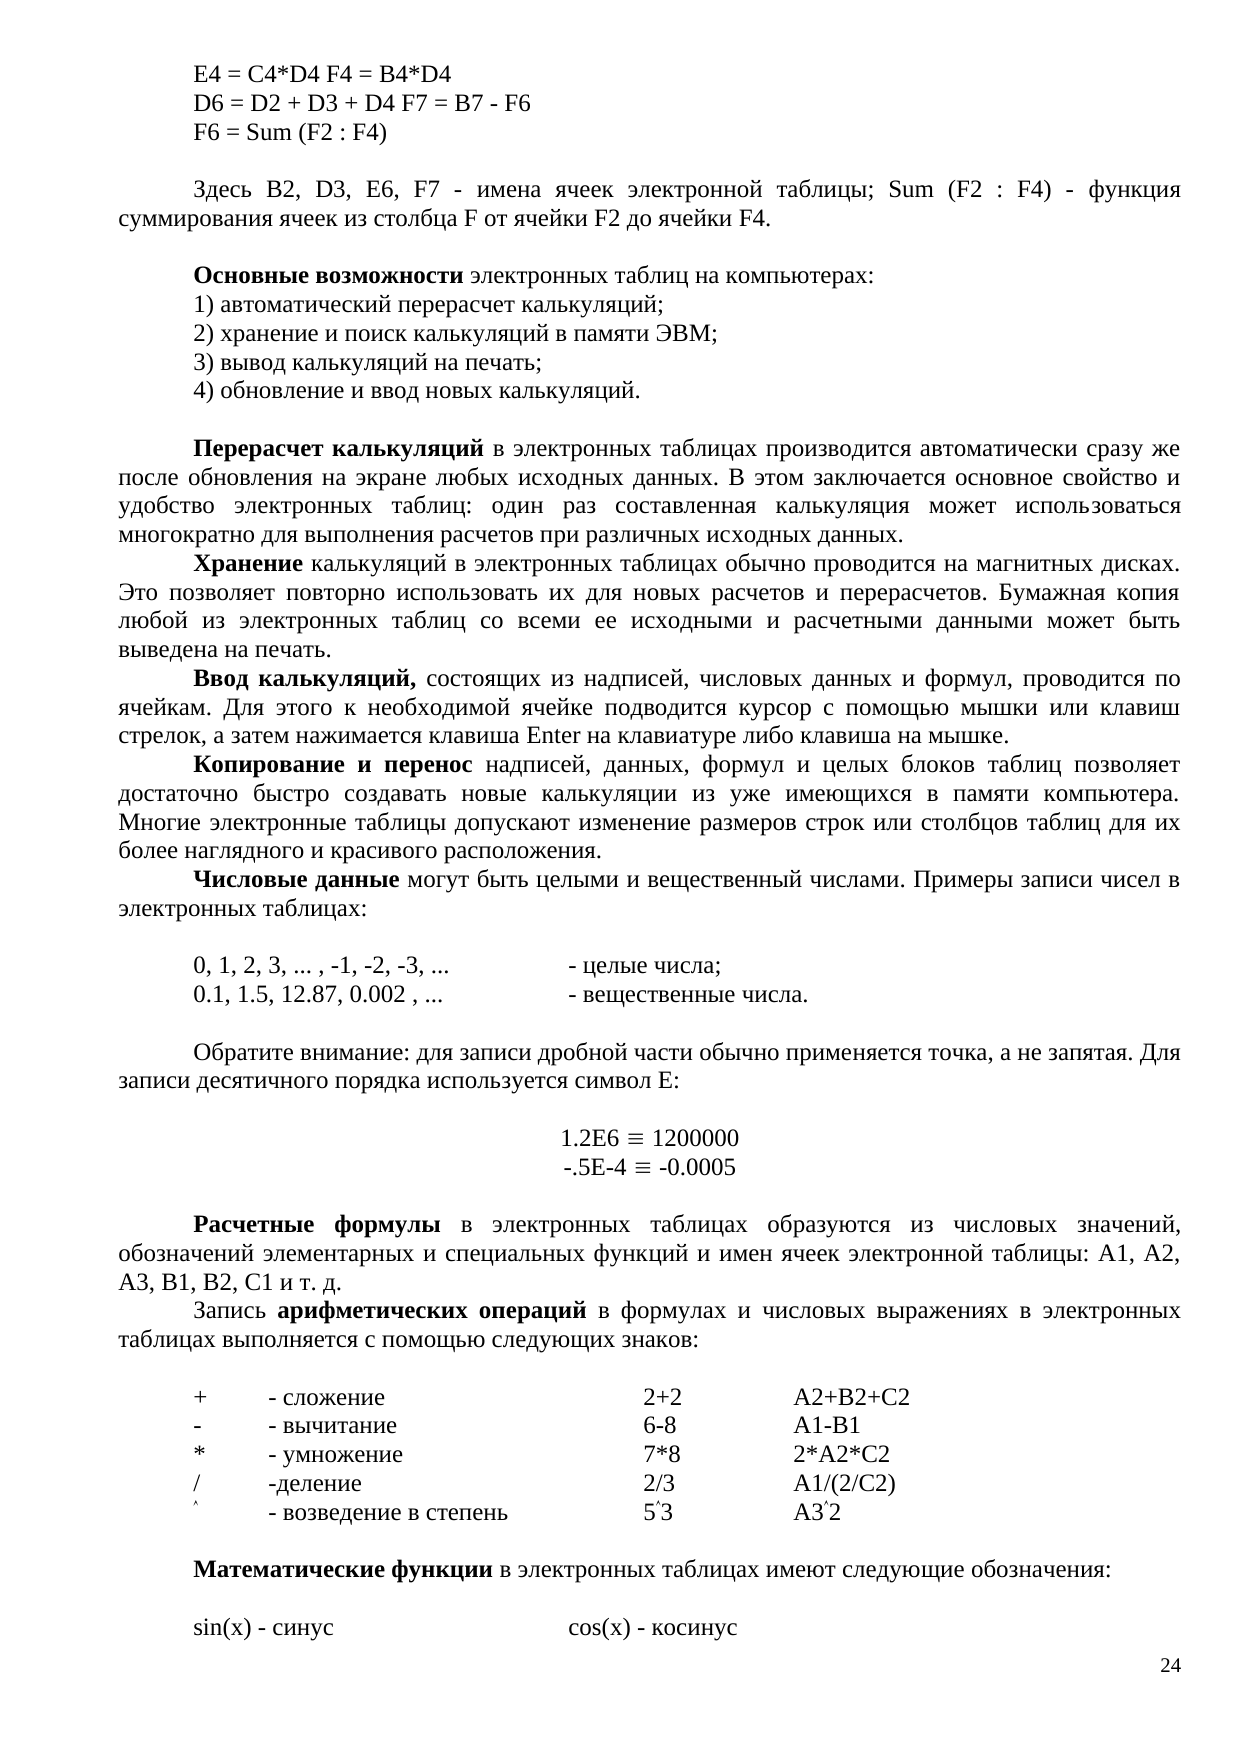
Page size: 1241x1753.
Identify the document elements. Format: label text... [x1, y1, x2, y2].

text Основные возможности электронных таблиц на компьютерах: [118, 260, 1181, 289]
text Перерасчет калькуляций в электронных таблицах производится автоматически сразу же после обновления на экране любых исходных данных. В этом заключается основное свойство и удобство электронных таблиц: один раз составленная калькуляция может использоваться многократно для выполнения расчетов при различных исходных данных. [118, 433, 1181, 548]
text 4) обновление и ввод новых калькуляций. [118, 375, 1181, 404]
text - возведение в степень 53 A32 [118, 1497, 1181, 1525]
text * - умножение 7*8 2*А2*С2 [118, 1439, 1181, 1468]
text Копирование и перенос надписей, данных, формул и целых блоков таблиц позволяет достаточно быстро создавать новые калькуляции из уже имеющихся в памяти компьютера. Многие электронные таблицы допускают изменение размеров строк или столбцов таблиц для их более наглядного и красивого расположения. [118, 749, 1181, 864]
text Ввод калькуляций, состоящих из надписей, числовых данных и формул, проводится по ячейкам. Для этого к необходимой ячейке подводится курсор с помощью мышки или клавиш стрелок, а затем нажимается клавиша Enter на клавиатуре либо клавиша на мышке. [118, 663, 1181, 749]
text 1) автоматический перерасчет калькуляций; [118, 289, 1181, 318]
text Запись арифметических операций в формулах и числовых выражениях в электронных таблицах выполняется с помощью следующих знаков: [118, 1295, 1181, 1353]
text 3) вывод калькуляций на печать; [118, 347, 1181, 375]
text D6 = D2 + D3 + D4 F7 = B7 - F6 [118, 88, 1181, 117]
text 0.1, 1.5, 12.87, 0.002 , ... - вещественные числа. [118, 979, 1181, 1008]
text / -деление 2/3 А1/(2/С2) [118, 1468, 1181, 1497]
text Здесь B2, D3, E6, F7 - имена ячеек электронной таблицы; Sum (F2 : F4) - функция суммирования ячеек из столбца F от ячейки F2 до ячейки F4. [118, 174, 1181, 232]
text Числовые данные могут быть целыми и вещественный числами. Примеры записи чисел в электронных таблицах: [118, 864, 1181, 922]
text 2) хранение и поиск калькуляций в памяти ЭВМ; [118, 318, 1181, 347]
text + - сложение 2+2 А2+В2+С2 [118, 1382, 1181, 1410]
text 0, 1, 2, 3, ... , -1, -2, -3, ... - целые числа; [118, 950, 1181, 979]
text E4 = C4*D4 F4 = B4*D4 [118, 59, 1181, 88]
text 1.2Е6 1200000 [118, 1123, 1181, 1152]
text sin(x) - синус cos(x) - косинус [118, 1612, 1181, 1640]
text Обратите внимание: для записи дробной части обычно применяется точка, а не запятая. Для записи десятичного порядка используется символ Е: [118, 1037, 1181, 1094]
text Расчетные формулы в электронных таблицах образуются из числовых значений, обозначений элементарных и специальных функций и имен ячеек электронной таблицы: А1, А2, A3, В1, В2, С1 и т. д. [118, 1209, 1181, 1295]
text Математические функции в электронных таблицах имеют следующие обозначения: [118, 1554, 1181, 1583]
text Хранение калькуляций в электронных таблицах обычно проводится на магнитных дисках. Это позволяет повторно использовать их для новых расчетов и перерасчетов. Бумажная копия любой из электронных таблиц со всеми ее исходными и расчетными данными может быть выведена на печать. [118, 548, 1181, 663]
text - - вычитание 6-8 А1-В1 [118, 1410, 1181, 1439]
text -.5Е-4 -0.0005 [118, 1152, 1181, 1180]
text F6 = Sum (F2 : F4) [118, 117, 1181, 145]
